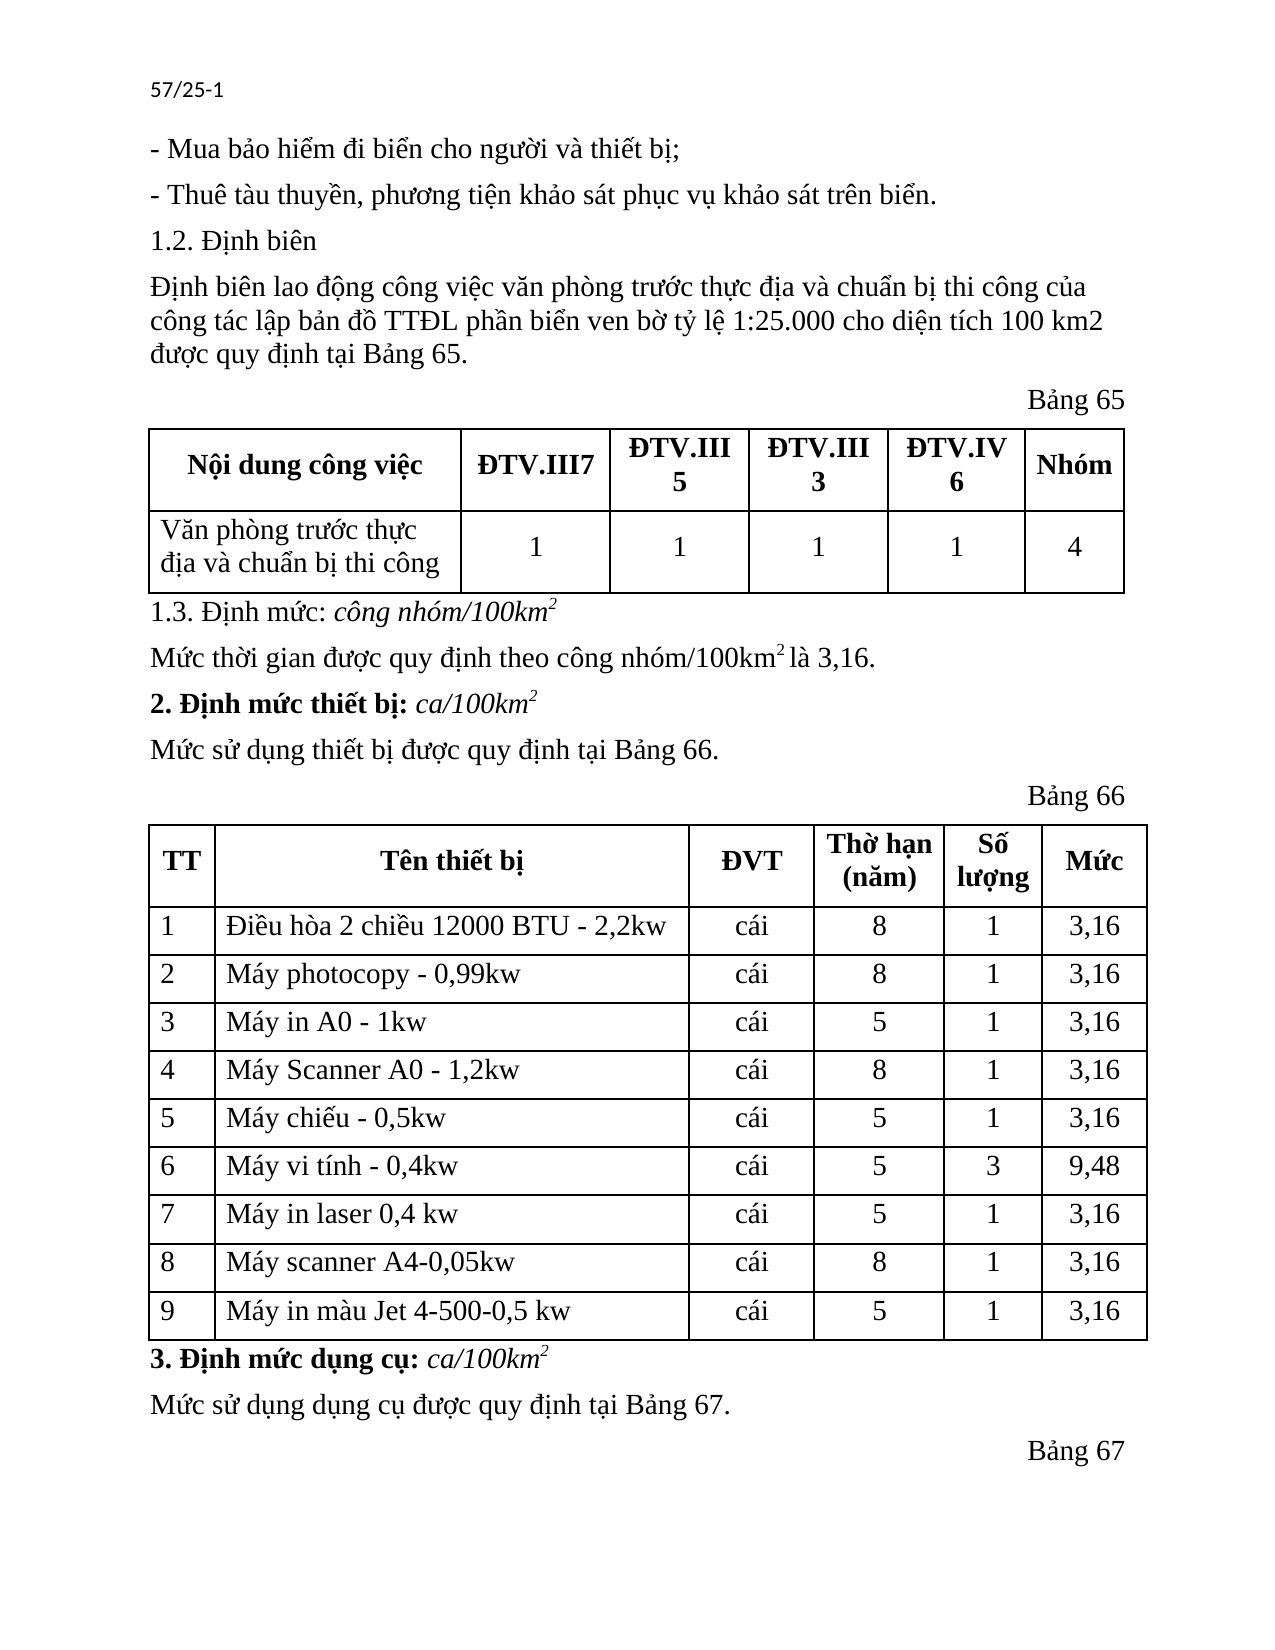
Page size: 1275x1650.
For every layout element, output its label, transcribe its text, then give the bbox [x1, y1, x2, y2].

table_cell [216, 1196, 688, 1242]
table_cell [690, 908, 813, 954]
text Bảng 67 [150, 1433, 1125, 1466]
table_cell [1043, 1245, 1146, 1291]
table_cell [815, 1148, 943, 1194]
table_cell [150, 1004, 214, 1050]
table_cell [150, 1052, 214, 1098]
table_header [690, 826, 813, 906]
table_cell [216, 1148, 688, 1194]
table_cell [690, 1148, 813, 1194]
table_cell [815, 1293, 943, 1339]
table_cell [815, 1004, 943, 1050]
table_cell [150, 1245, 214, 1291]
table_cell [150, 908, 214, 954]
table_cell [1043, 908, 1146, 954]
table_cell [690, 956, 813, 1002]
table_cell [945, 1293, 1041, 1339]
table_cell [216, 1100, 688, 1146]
text 1.2. Định biên [150, 223, 1125, 257]
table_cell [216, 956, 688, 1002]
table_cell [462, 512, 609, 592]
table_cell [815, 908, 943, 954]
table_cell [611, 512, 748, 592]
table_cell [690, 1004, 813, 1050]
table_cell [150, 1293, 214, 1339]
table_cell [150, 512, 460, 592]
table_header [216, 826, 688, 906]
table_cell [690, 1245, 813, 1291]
text Bảng 66 [150, 778, 1125, 811]
text - Thuê tàu thuyền, phương tiện khảo sát phục vụ khảo sát trên biển. [150, 177, 1125, 211]
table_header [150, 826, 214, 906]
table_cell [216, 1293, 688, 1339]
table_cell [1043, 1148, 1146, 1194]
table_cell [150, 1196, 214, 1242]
text 3. Định mức dụng cụ: ca/100km2 [150, 1341, 1125, 1374]
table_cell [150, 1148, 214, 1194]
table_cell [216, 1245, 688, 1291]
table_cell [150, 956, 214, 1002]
text Mức sử dụng thiết bị được quy định tại Bảng 66. [150, 732, 1125, 765]
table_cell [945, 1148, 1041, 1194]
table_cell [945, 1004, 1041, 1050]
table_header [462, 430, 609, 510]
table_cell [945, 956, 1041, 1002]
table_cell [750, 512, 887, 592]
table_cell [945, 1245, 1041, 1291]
text Mức sử dụng dụng cụ được quy định tại Bảng 67. [150, 1387, 1125, 1420]
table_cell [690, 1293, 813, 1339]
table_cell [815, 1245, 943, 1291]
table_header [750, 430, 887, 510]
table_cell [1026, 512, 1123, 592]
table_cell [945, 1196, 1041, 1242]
text Mức thời gian được quy định theo công nhóm/100km2 là 3,16. [150, 640, 1125, 673]
text Bảng 65 [150, 382, 1125, 416]
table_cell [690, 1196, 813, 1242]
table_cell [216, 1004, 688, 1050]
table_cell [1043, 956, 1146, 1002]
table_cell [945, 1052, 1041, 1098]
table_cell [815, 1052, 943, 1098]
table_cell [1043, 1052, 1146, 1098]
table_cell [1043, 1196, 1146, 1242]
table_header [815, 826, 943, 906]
text - Mua bảo hiểm đi biển cho người và thiết bị; [150, 131, 1125, 164]
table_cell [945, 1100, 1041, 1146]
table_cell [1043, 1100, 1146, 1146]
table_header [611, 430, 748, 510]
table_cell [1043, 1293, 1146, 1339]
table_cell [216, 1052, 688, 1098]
text 2. Định mức thiết bị: ca/100km2 [150, 686, 1125, 719]
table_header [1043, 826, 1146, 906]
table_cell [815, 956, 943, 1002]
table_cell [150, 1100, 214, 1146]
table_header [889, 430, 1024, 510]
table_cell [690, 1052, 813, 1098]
text Định biên lao động công việc văn phòng trước thực địa và chuẩn bị thi công của công tác lập bản đồ TTĐL phần biển ven bờ tỷ lệ 1:25.000 cho diện tích 100 km2 được quy định tại Bảng 65. [150, 269, 1125, 370]
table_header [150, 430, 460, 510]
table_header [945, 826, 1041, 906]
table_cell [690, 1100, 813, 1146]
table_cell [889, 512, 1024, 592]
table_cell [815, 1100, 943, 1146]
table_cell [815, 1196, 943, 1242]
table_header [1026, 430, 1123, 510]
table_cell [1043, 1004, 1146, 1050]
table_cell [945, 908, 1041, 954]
text 1.3. Định mức: công nhóm/100km2 [150, 594, 1125, 627]
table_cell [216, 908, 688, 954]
